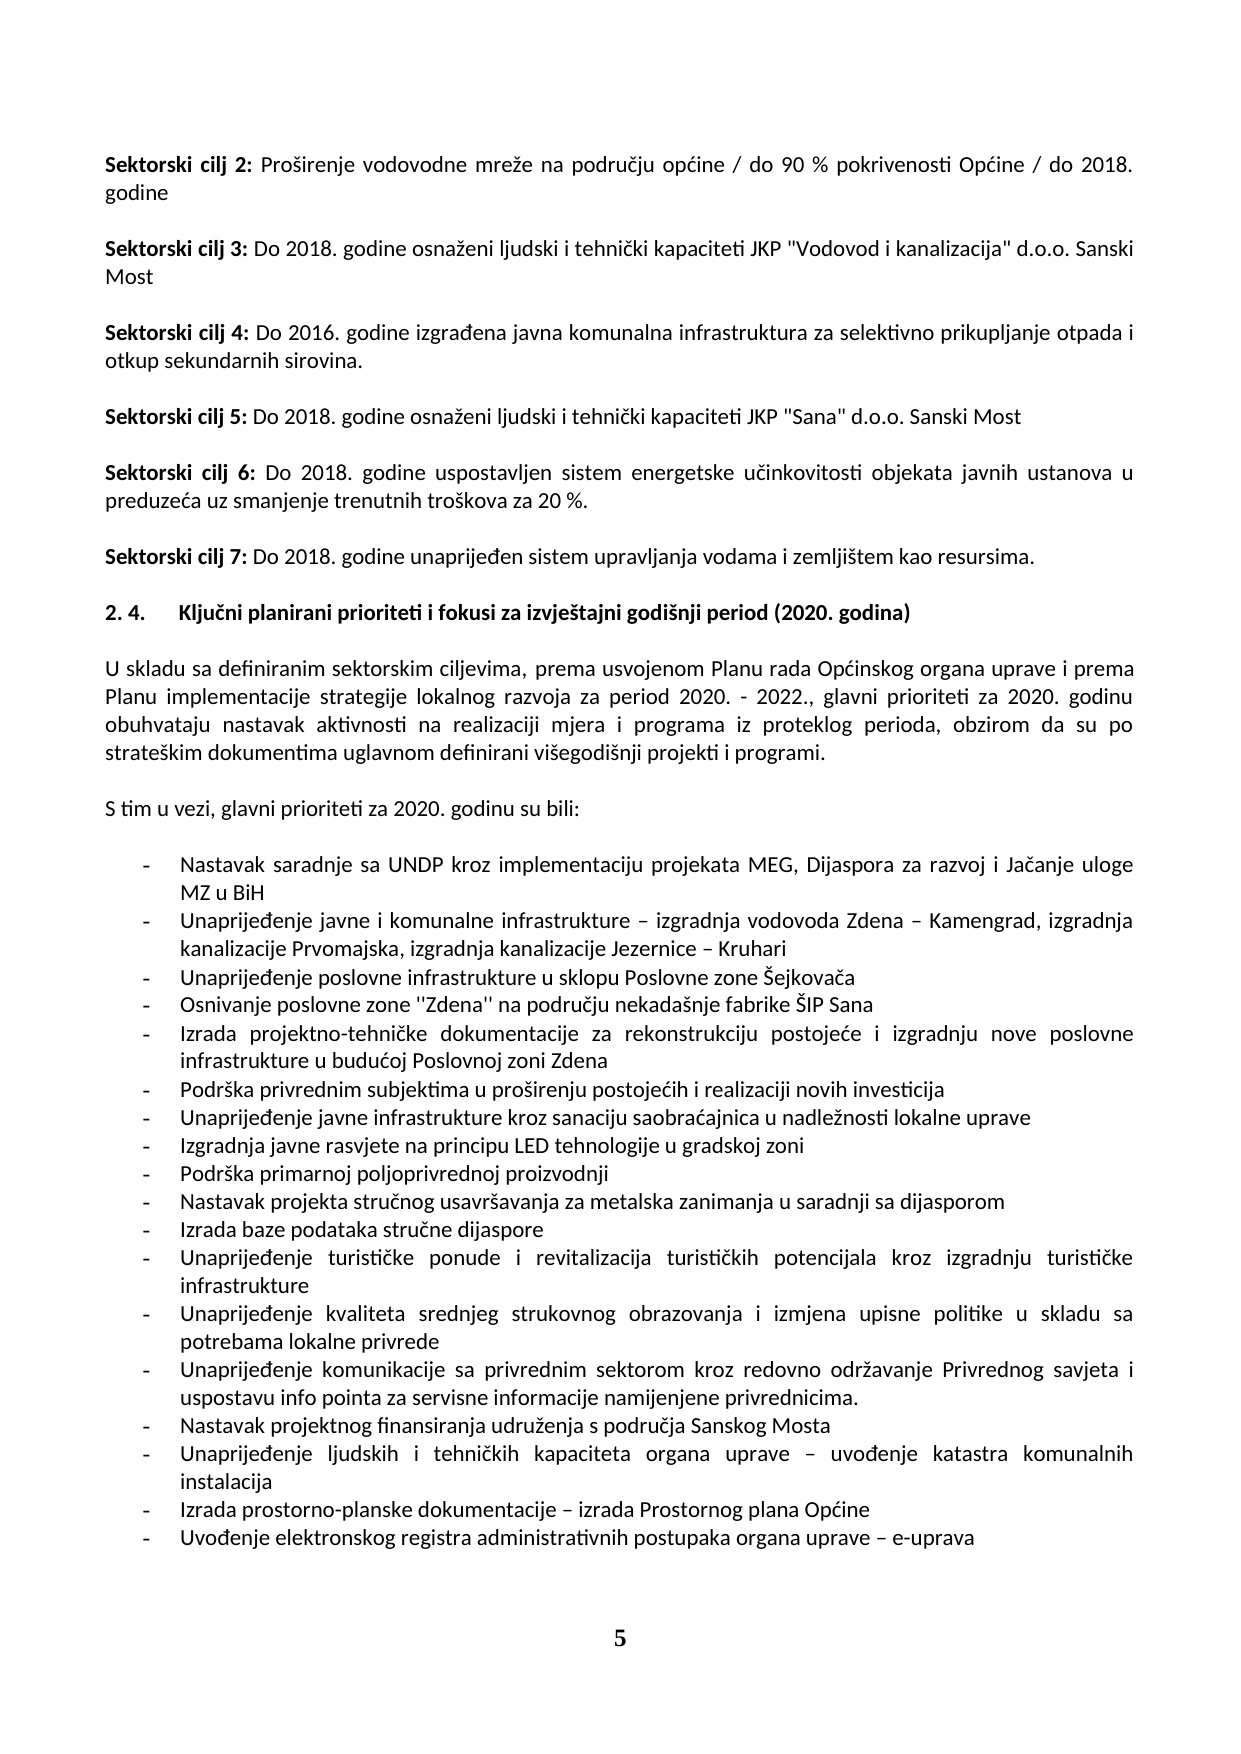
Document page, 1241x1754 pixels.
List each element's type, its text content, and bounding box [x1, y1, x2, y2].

text U skladu sa definiranim sektorskim ciljevima, prema usvojenom Planu rada Općinskog organa uprave i prema Planu implementacije strategije lokalnog razvoja za period 2020. - 2022., glavni prioriteti za 2020. godinu obuhvataju nastavak aktivnosti na realizaciji mjera i programa iz proteklog perioda, obzirom da su po strateškim dokumentima uglavnom definirani višegodišnji projekti i programi. [105, 654, 1135, 766]
list Izrada prostorno-planske dokumentacije – izrada Prostornog plana Općine [142, 1495, 1135, 1523]
list Unaprijeđenje turističke ponude i revitalizacija turističkih potencijala kroz izgradnju turističke infrastrukture [142, 1243, 1135, 1299]
text Sektorski cilj 5: Do 2018. godine osnaženi ljudski i tehnički kapaciteti JKP "Sana" d.o.o. Sanski Most [105, 402, 1135, 430]
list Izrada baze podataka stručne dijaspore [142, 1215, 1135, 1243]
text 2. 4. Ključni planirani prioriteti i fokusi za izvještajni godišnji period (2020. godina) [105, 598, 1135, 626]
list Unaprijeđenje javne i komunalne infrastrukture – izgradnja vodovoda Zdena – Kamengrad, izgradnja kanalizacije Prvomajska, izgradnja kanalizacije Jezernice – Kruhari [142, 907, 1135, 963]
text Sektorski cilj 7: Do 2018. godine unaprijeđen sistem upravljanja vodama i zemljištem kao resursima. [105, 542, 1135, 570]
list Nastavak projekta stručnog usavršavanja za metalska zanimanja u saradnji sa dijasporom [142, 1187, 1135, 1215]
text S tim u vezi, glavni prioriteti za 2020. godinu su bili: [105, 794, 1135, 822]
list Unaprijeđenje javne infrastrukture kroz sanaciju saobraćajnica u nadležnosti lokalne uprave [142, 1103, 1135, 1131]
text Sektorski cilj 3: Do 2018. godine osnaženi ljudski i tehnički kapaciteti JKP "Vodovod i kanalizacija" d.o.o. Sanski Most [105, 234, 1135, 290]
list Nastavak projektnog finansiranja udruženja s područja Sanskog Mosta [142, 1411, 1135, 1439]
list Osnivanje poslovne zone ''Zdena'' na području nekadašnje fabrike ŠIP Sana [142, 991, 1135, 1019]
list Uvođenje elektronskog registra administrativnih postupaka organa uprave – e-uprava [142, 1523, 1135, 1551]
text Sektorski cilj 2: Proširenje vodovodne mreže na području općine / do 90 % pokrivenosti Općine / do 2018. godine [105, 150, 1135, 206]
list Unaprijeđenje kvaliteta srednjeg strukovnog obrazovanja i izmjena upisne politike u skladu sa potrebama lokalne privrede [142, 1299, 1135, 1355]
list Izgradnja javne rasvjete na principu LED tehnologije u gradskoj zoni [142, 1131, 1135, 1159]
list Unaprijeđenje poslovne infrastrukture u sklopu Poslovne zone Šejkovača [142, 963, 1135, 991]
list Unaprijeđenje komunikacije sa privrednim sektorom kroz redovno održavanje Privrednog savjeta i uspostavu info pointa za servisne informacije namijenjene privrednicima. [142, 1355, 1135, 1411]
text Sektorski cilj 6: Do 2018. godine uspostavljen sistem energetske učinkovitosti objekata javnih ustanova u preduzeća uz smanjenje trenutnih troškova za 20 %. [105, 458, 1135, 514]
list Unaprijeđenje ljudskih i tehničkih kapaciteta organa uprave – uvođenje katastra komunalnih instalacija [142, 1439, 1135, 1495]
text Sektorski cilj 4: Do 2016. godine izgrađena javna komunalna infrastruktura za selektivno prikupljanje otpada i otkup sekundarnih sirovina. [105, 318, 1135, 374]
list Podrška privrednim subjektima u proširenju postojećih i realizaciji novih investicija [142, 1075, 1135, 1103]
list Podrška primarnoj poljoprivrednoj proizvodnji [142, 1159, 1135, 1187]
list Nastavak saradnje sa UNDP kroz implementaciju projekata MEG, Dijaspora za razvoj i Jačanje uloge MZ u BiH [142, 851, 1135, 907]
list Izrada projektno-tehničke dokumentacije za rekonstrukciju postojeće i izgradnju nove poslovne infrastrukture u budućoj Poslovnoj zoni Zdena [142, 1019, 1135, 1075]
